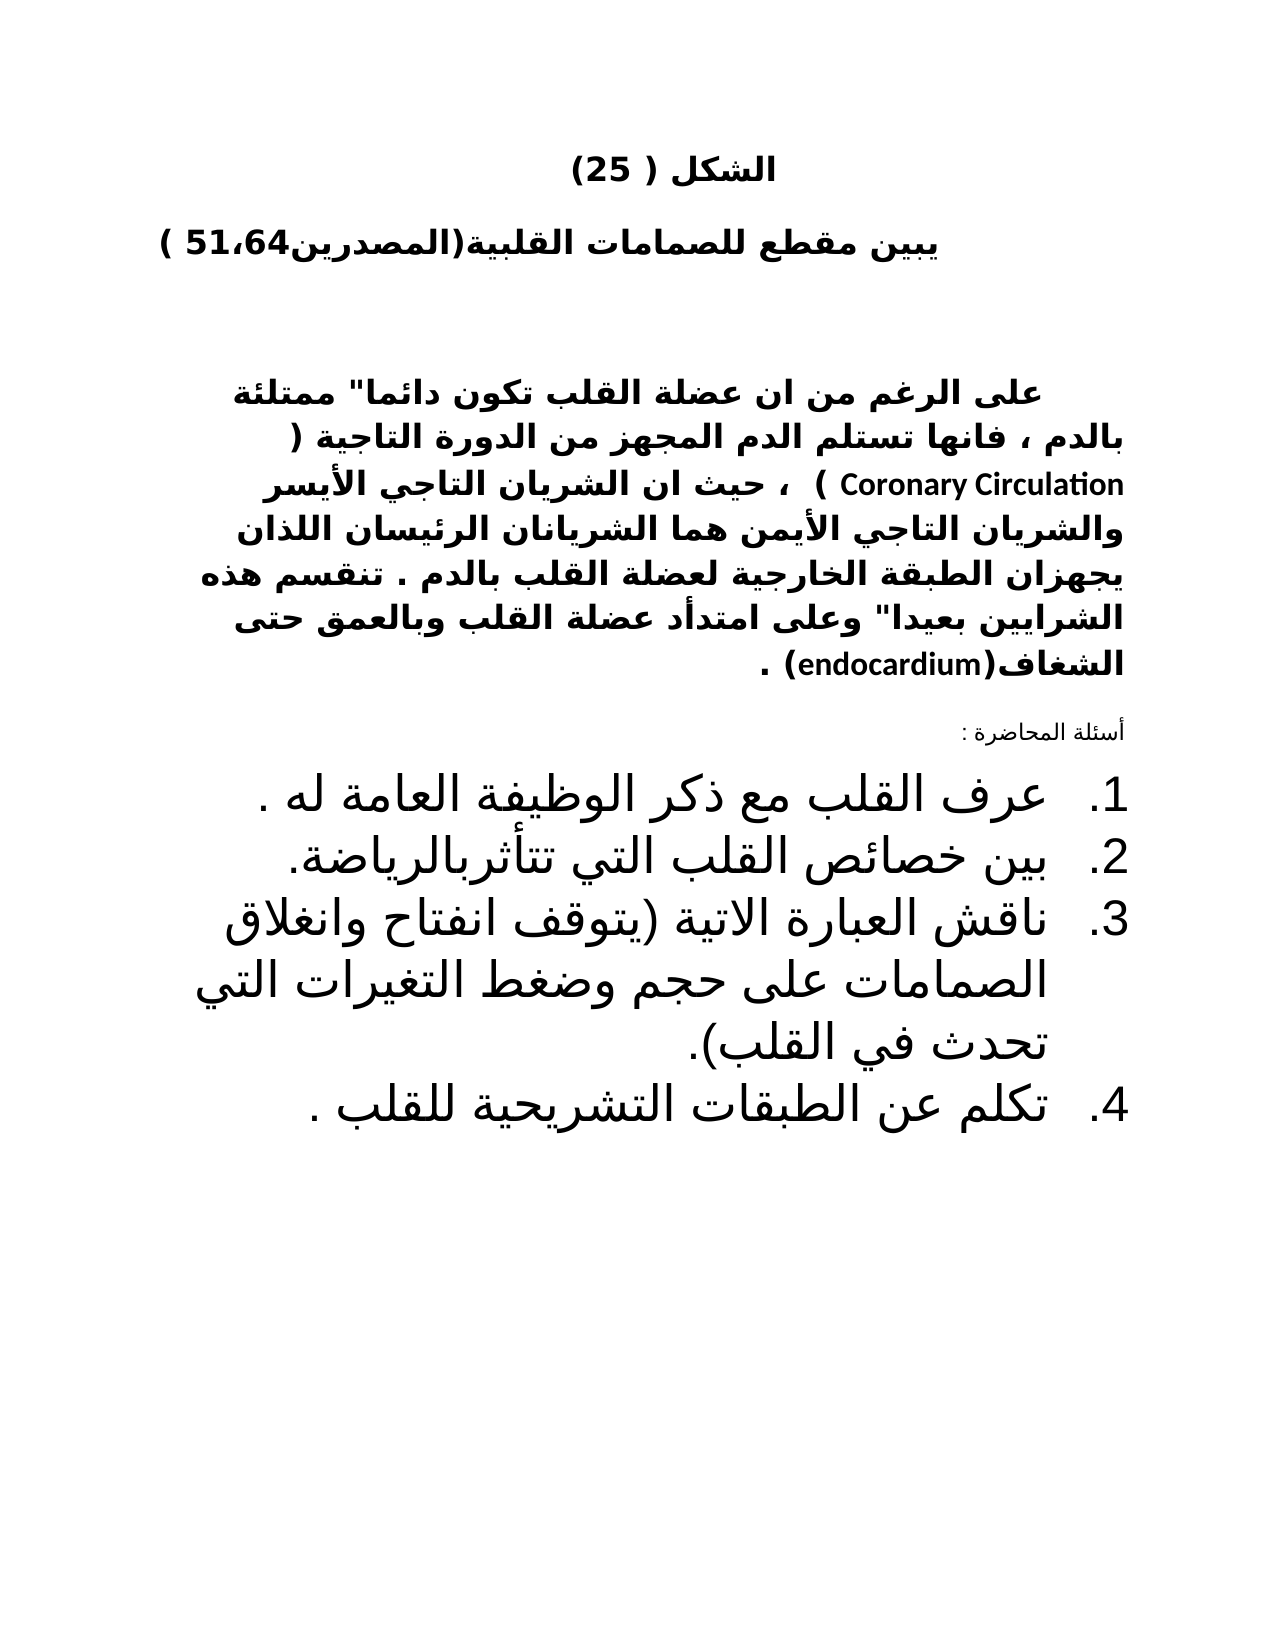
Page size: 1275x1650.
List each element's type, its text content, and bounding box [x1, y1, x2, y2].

list بين خصائص القلب التي تتأثربالرياضة. [150, 826, 1087, 884]
list تكلم عن الطبقات التشريحية للقلب . [150, 1074, 1087, 1132]
text على الرغم من ان عضلة القلب تكون دائما" ممتلئة بالدم ، فانها تستلم الدم المجهز من الدورة التاجية ( Coronary Circulation ) ، حيث ان الشريان التاجي الأيسر والشريان التاجي الأيمن هما الشريانان الرئيسان اللذان يجهزان الطبقة الخارجية لعضلة القلب بالدم . تنقسم هذه الشرايين بعيدا" وعلى امتدأد عضلة القلب وبالعمق حتى الشغاف(endocardium) . [150, 373, 1125, 684]
list ناقش العبارة الاتية (يتوقف انفتاح وانغلاق الصمامات على حجم وضغط التغيرات التي تحدث في القلب). [150, 888, 1087, 1070]
text يبين مقطع للصمامات القلبية(المصدرين51،64 ) [150, 224, 1125, 263]
list عرف القلب مع ذكر الوظيفة العامة له . [150, 764, 1087, 822]
text الشكل ( 25) [150, 150, 1125, 189]
text أسئلة المحاضرة : [150, 719, 1125, 745]
